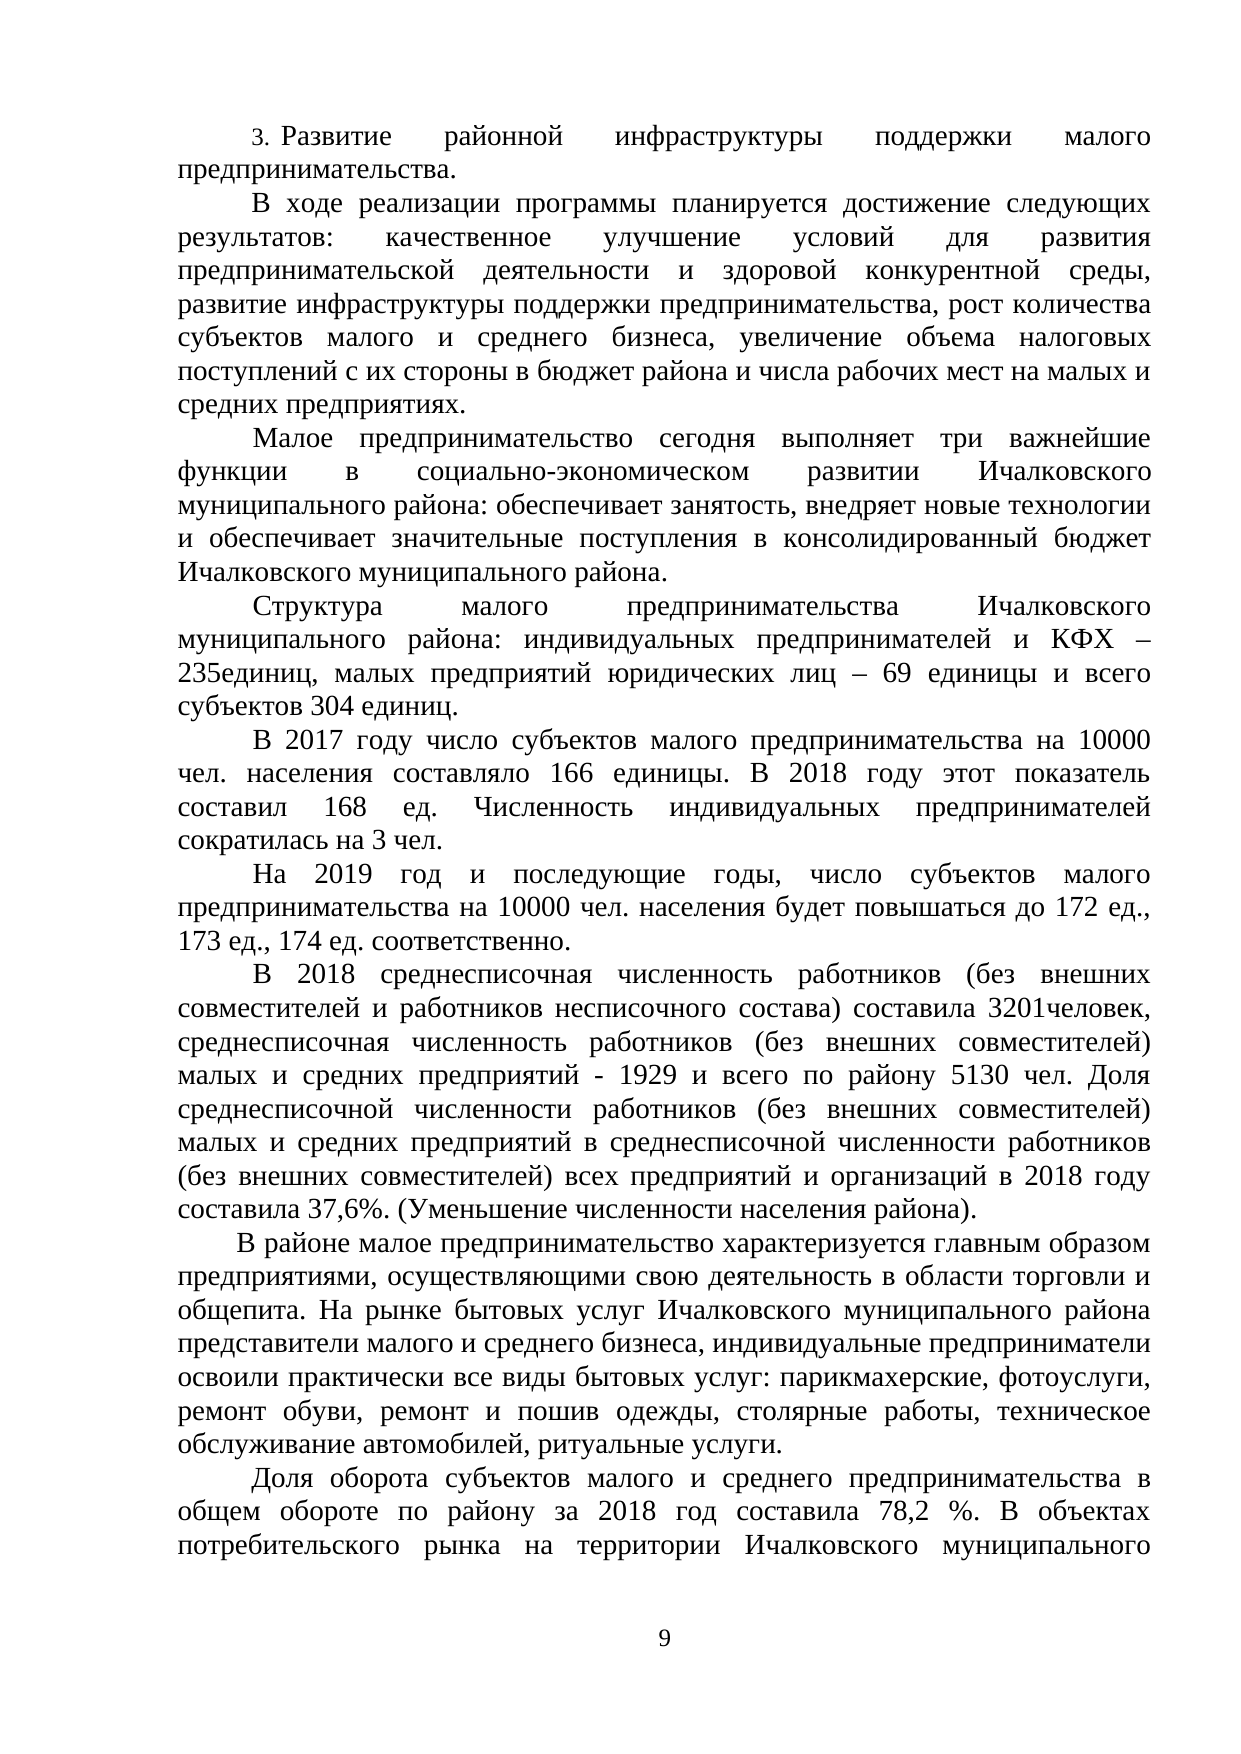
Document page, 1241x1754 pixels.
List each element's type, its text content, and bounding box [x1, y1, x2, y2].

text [177, 1460, 1152, 1560]
text В ходе реализации программы планируется достижение следующих результатов: качественное улучшение условий для развития предпринимательской деятельности и здоровой конкурентной среды, развитие инфраструктуры поддержки предпринимательства, рост количества субъектов малого и среднего бизнеса, увеличение объема налоговых поступлений с их стороны в бюджет района и числа рабочих мест на малых и средних предприятиях. [177, 185, 1152, 420]
text Структура малого предпринимательства Ичалковского муниципального района: индивидуальных предпринимателей и КФХ – 235единиц, малых предприятий юридических лиц – 69 единицы и всего субъектов 304 единиц. [177, 588, 1152, 722]
list Развитие районной инфраструктуры поддержки малого предпринимательства. [177, 118, 1152, 185]
text На 2019 год и последующие годы, число субъектов малого предпринимательства на 10000 чел. населения будет повышаться до 172 ед., 173 ед., 174 ед. соответственно. [177, 856, 1152, 957]
text Малое предпринимательство сегодня выполняет три важнейшие функции в социально-экономическом развитии Ичалковского муниципального района: обеспечивает занятость, внедряет новые технологии и обеспечивает значительные поступления в консолидированный бюджет Ичалковского муниципального района. [177, 420, 1152, 588]
text В 2018 среднесписочная численность работников (без внешних совместителей и работников несписочного состава) составила 3201человек, среднесписочная численность работников (без внешних совместителей) малых и средних предприятий - 1929 и всего по району 5130 чел. Доля среднесписочной численности работников (без внешних совместителей) малых и средних предприятий в среднесписочной численности работников (без внешних совместителей) всех предприятий и организаций в 2018 году составила 37,6%. (Уменьшение численности населения района). [177, 957, 1152, 1225]
text В 2017 году число субъектов малого предпринимательства на 10000 чел. населения составляло 166 единицы. В 2018 году этот показатель составил 168 ед. Численность индивидуальных предпринимателей сократилась на 3 чел. [177, 722, 1152, 856]
text В районе малое предпринимательство характеризуется главным образом предприятиями, осуществляющими свою деятельность в области торговли и общепита. На рынке бытовых услуг Ичалковского муниципального района представители малого и среднего бизнеса, индивидуальные предприниматели освоили практически все виды бытовых услуг: парикмахерские, фотоуслуги, ремонт обуви, ремонт и пошив одежды, столярные работы, техническое обслуживание автомобилей, ритуальные услуги. [177, 1225, 1152, 1460]
